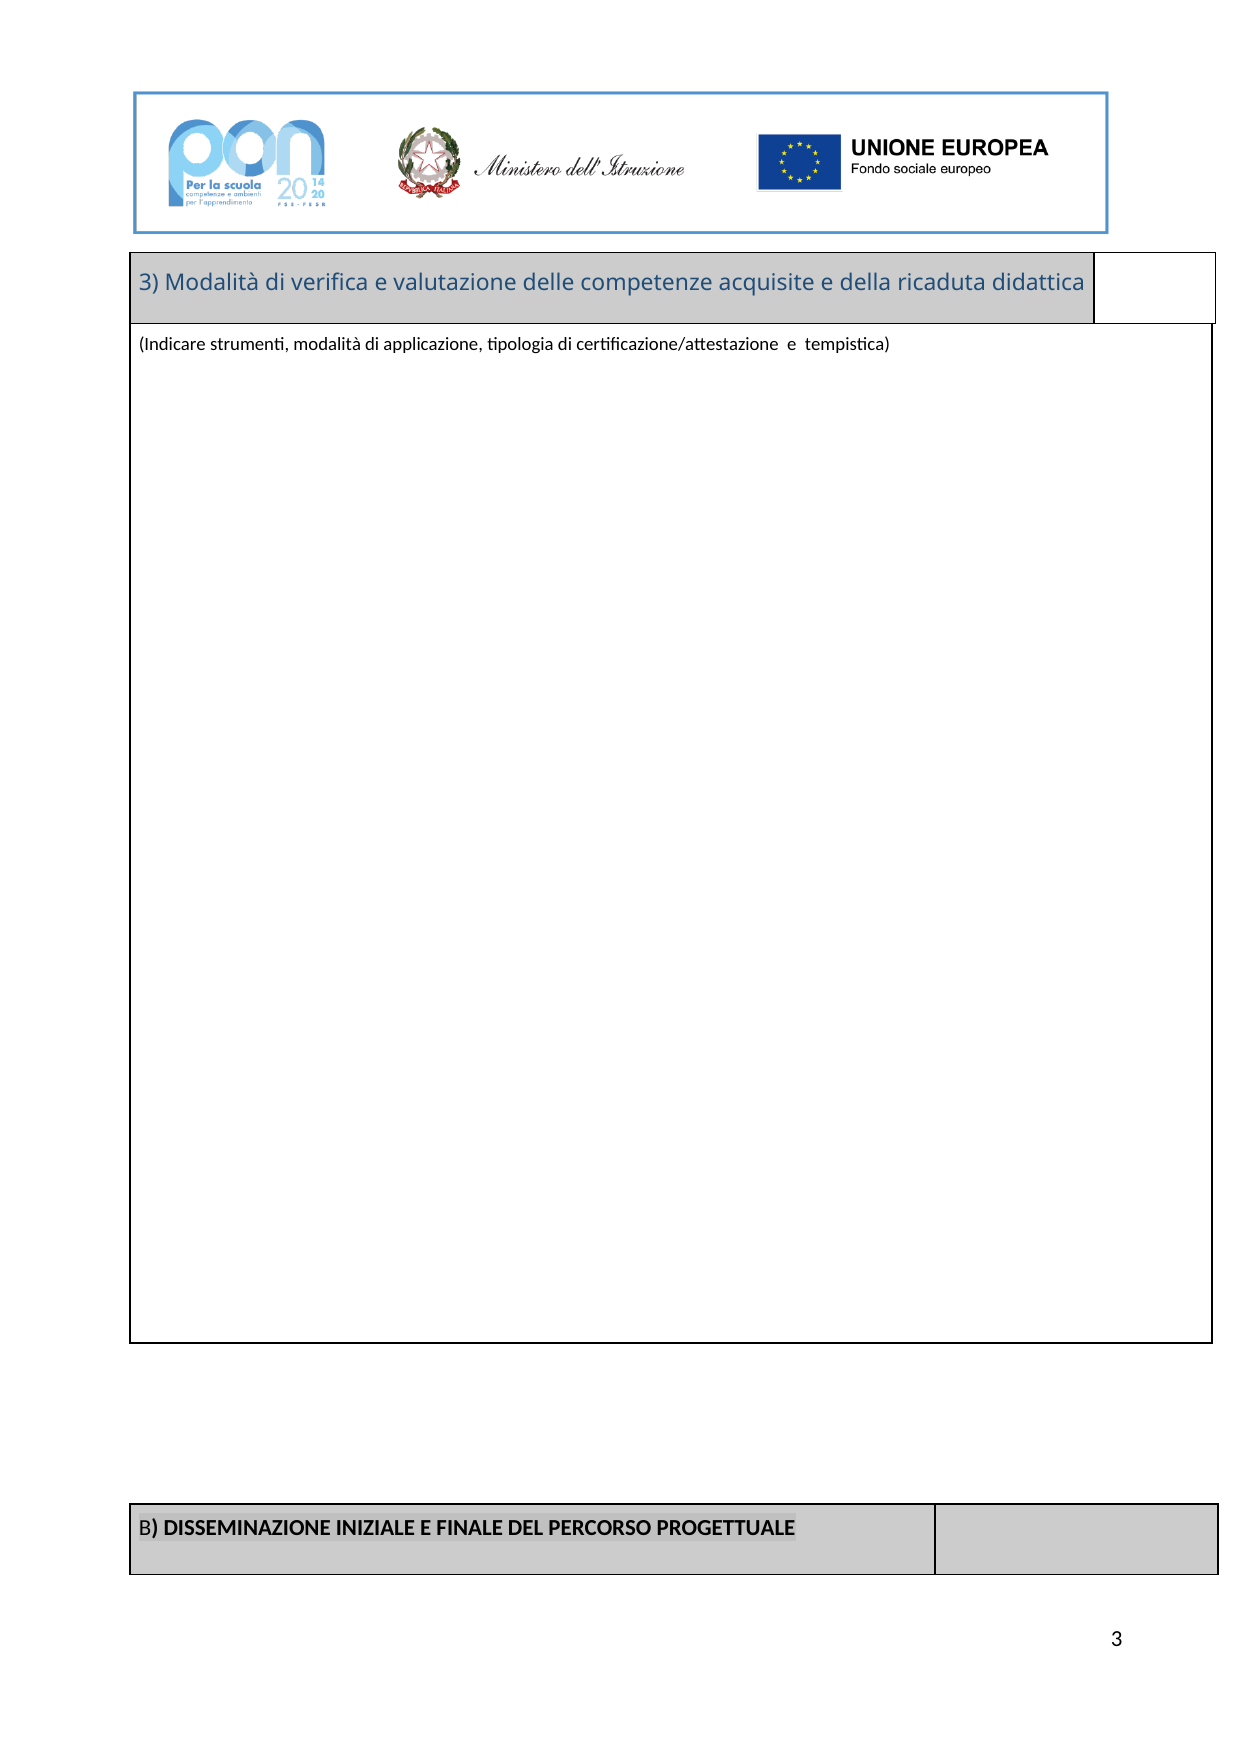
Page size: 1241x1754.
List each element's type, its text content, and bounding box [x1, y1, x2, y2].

picture [118, 73, 1123, 252]
table_cell (Indicare strumenti, modalità di applicazione, tipologia di certificazione/attestazione e tempistica) [131, 324, 1211, 1342]
table_header 3) Modalità di verifica e valutazione delle competenze acquisite e della ricaduta didattica [131, 253, 1093, 323]
table_header [1095, 253, 1215, 323]
table_header [936, 1505, 1217, 1574]
table_header B) DISSEMINAZIONE INIZIALE E FINALE DEL PERCORSO PROGETTUALE [131, 1505, 934, 1574]
